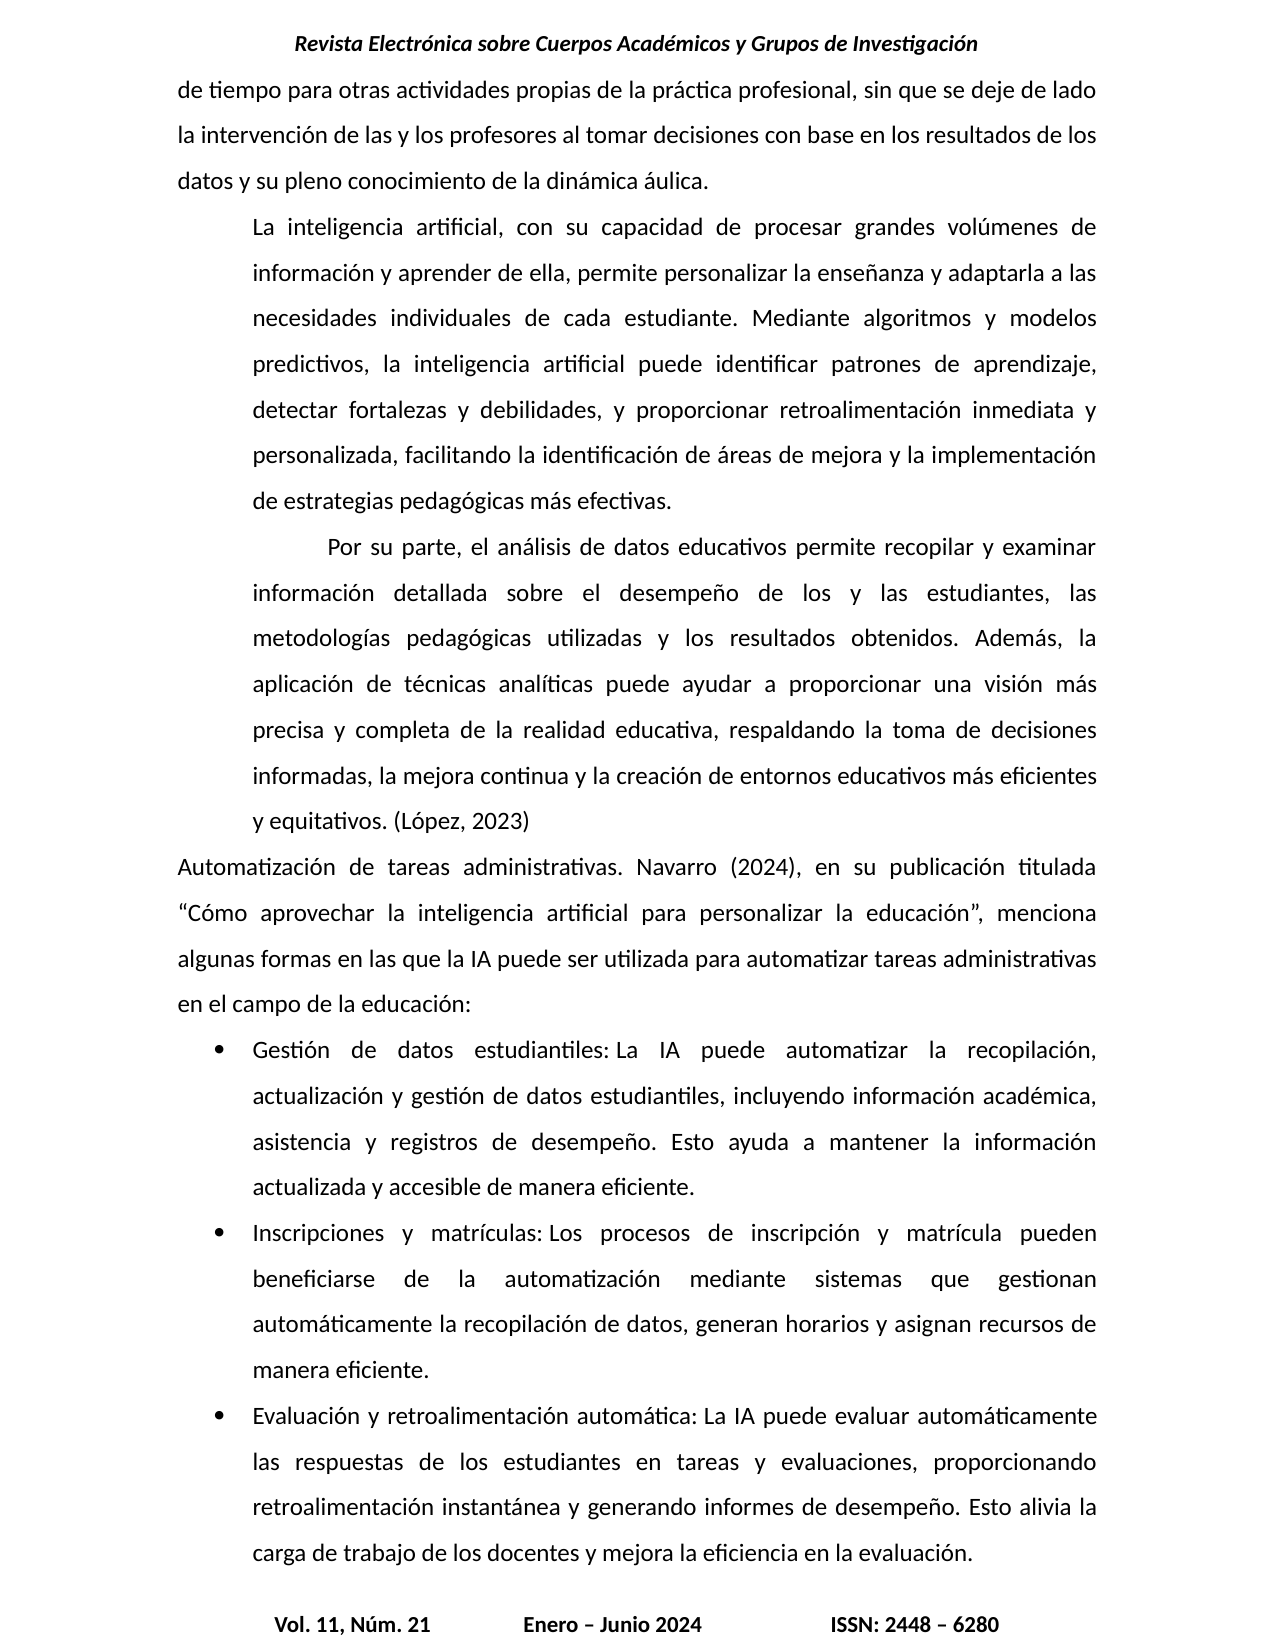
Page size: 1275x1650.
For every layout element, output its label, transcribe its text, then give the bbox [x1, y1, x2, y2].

text La inteligencia artificial, con su capacidad de procesar grandes volúmenes de información y aprender de ella, permite personalizar la enseñanza y adaptarla a las necesidades individuales de cada estudiante. Mediante algoritmos y modelos predictivos, la inteligencia artificial puede identificar patrones de aprendizaje, detectar fortalezas y debilidades, y proporcionar retroalimentación inmediata y personalizada, facilitando la identificación de áreas de mejora y la implementación de estrategias pedagógicas más efectivas. [252, 211, 1098, 516]
text Por su parte, el análisis de datos educativos permite recopilar y examinar información detallada sobre el desempeño de los y las estudiantes, las metodologías pedagógicas utilizadas y los resultados obtenidos. Además, la aplicación de técnicas analíticas puede ayudar a proporcionar una visión más precisa y completa de la realidad educativa, respaldando la toma de decisiones informadas, la mejora continua y la creación de entornos educativos más eficientes y equitativos. (López, 2023) [252, 531, 1098, 836]
list Gestión de datos estudiantiles: La IA puede automatizar la recopilación, actualización y gestión de datos estudiantiles, incluyendo información académica, asistencia y registros de desempeño. Esto ayuda a mantener la información actualizada y accesible de manera eficiente. [215, 1034, 1098, 1202]
list Evaluación y retroalimentación automática: La IA puede evaluar automáticamente las respuestas de los estudiantes en tareas y evaluaciones, proporcionando retroalimentación instantánea y generando informes de desempeño. Esto alivia la carga de trabajo de los docentes y mejora la eficiencia en la evaluación. [215, 1400, 1098, 1568]
text Automatización de tareas administrativas. Navarro (2024), en su publicación titulada “Cómo aprovechar la inteligencia artificial para personalizar la educación”, menciona algunas formas en las que la IA puede ser utilizada para automatizar tareas administrativas en el campo de la educación: [177, 851, 1098, 1019]
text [177, 74, 1098, 196]
list Inscripciones y matrículas: Los procesos de inscripción y matrícula pueden beneficiarse de la automatización mediante sistemas que gestionan automáticamente la recopilación de datos, generan horarios y asignan recursos de manera eficiente. [215, 1217, 1098, 1385]
